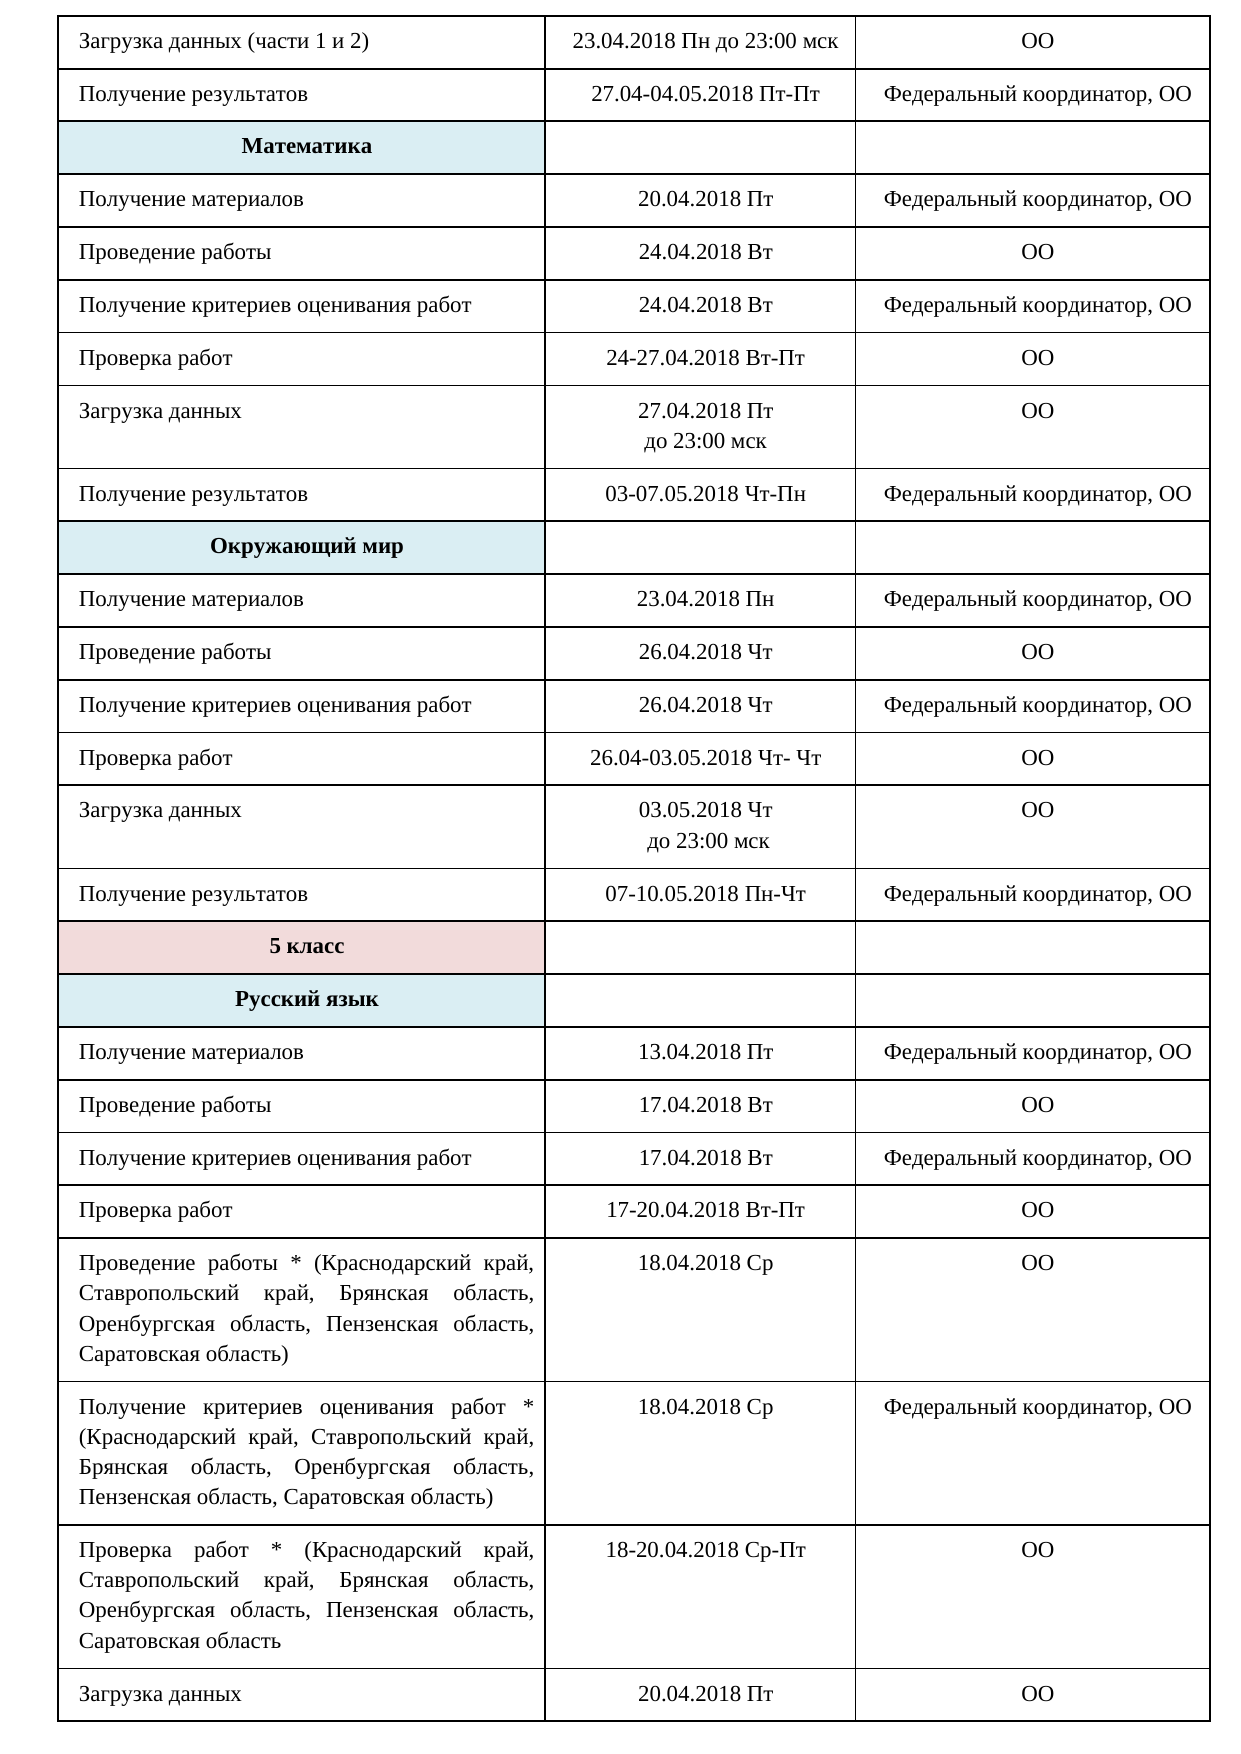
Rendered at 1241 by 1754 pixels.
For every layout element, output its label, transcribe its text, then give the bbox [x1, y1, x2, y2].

table_cell Окружающий мир [59, 522, 544, 573]
table_cell ОО [856, 1669, 1209, 1720]
table_cell 24.04.2018 Вт [546, 228, 855, 279]
table_cell 03-07.05.2018 Чт-Пн [546, 469, 855, 520]
table_cell Федеральный координатор, ОО [856, 175, 1209, 226]
table_cell [546, 922, 855, 973]
table_cell 23.04.2018 Пн [546, 575, 855, 626]
table_cell Федеральный координатор, ОО [856, 281, 1209, 332]
table_cell [546, 122, 855, 173]
table_cell ОО [856, 1081, 1209, 1131]
table_cell 5 класс [59, 922, 544, 973]
table_cell ОО [856, 1239, 1209, 1381]
table_cell Загрузка данных (части 1 и 2) [59, 17, 544, 68]
table_cell ОО [856, 733, 1209, 784]
table_cell 27.04-04.05.2018 Пт-Пт [546, 70, 855, 120]
table_cell Русский язык [59, 975, 544, 1026]
table_cell [856, 922, 1209, 973]
table_cell 18.04.2018 Ср [546, 1382, 855, 1524]
table_cell Проведение работы [59, 228, 544, 279]
table_cell 17.04.2018 Вт [546, 1133, 855, 1184]
table_cell Федеральный координатор, ОО [856, 681, 1209, 732]
table_cell 18.04.2018 Ср [546, 1239, 855, 1381]
table_cell Федеральный координатор, ОО [856, 1028, 1209, 1079]
table_cell Федеральный координатор, ОО [856, 869, 1209, 920]
table_cell Получение материалов [59, 175, 544, 226]
table_cell 13.04.2018 Пт [546, 1028, 855, 1079]
table_cell ОО [856, 1186, 1209, 1237]
table_cell 03.05.2018 Чт до 23:00 мск [546, 786, 855, 867]
table_cell 27.04.2018 Пт до 23:00 мск [546, 386, 855, 467]
table_cell Получение результатов [59, 869, 544, 920]
table_cell Получение материалов [59, 1028, 544, 1079]
table_cell Федеральный координатор, ОО [856, 469, 1209, 520]
table_cell Проверка работ [59, 333, 544, 384]
table_cell Загрузка данных [59, 386, 544, 467]
table_cell [856, 522, 1209, 573]
table_cell [856, 122, 1209, 173]
table_cell ОО [856, 786, 1209, 867]
table_cell Загрузка данных [59, 786, 544, 867]
table_cell ОО [856, 17, 1209, 68]
table_cell Получение материалов [59, 575, 544, 626]
table_cell Математика [59, 122, 544, 173]
table_cell Получение критериев оценивания работ [59, 281, 544, 332]
table_cell 26.04.2018 Чт [546, 681, 855, 732]
table_cell ОО [856, 1526, 1209, 1667]
table_cell 24-27.04.2018 Вт-Пт [546, 333, 855, 384]
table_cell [546, 1669, 855, 1720]
table_cell Федеральный координатор, ОО [856, 575, 1209, 626]
table_cell Получение критериев оценивания работ [59, 1133, 544, 1184]
table_cell [546, 522, 855, 573]
table_cell Проведение работы * (Краснодарский край, Ставропольский край, Брянская область, Оренбургская область, Пензенская область, Саратовская область) [59, 1239, 544, 1381]
table_cell Федеральный координатор, ОО [856, 1382, 1209, 1524]
table_cell 17.04.2018 Вт [546, 1081, 855, 1131]
table_cell 17-20.04.2018 Вт-Пт [546, 1186, 855, 1237]
table_cell Получение критериев оценивания работ [59, 681, 544, 732]
table_cell [856, 975, 1209, 1026]
table_cell Загрузка данных [59, 1669, 544, 1720]
table_cell 23.04.2018 Пн до 23:00 мск [546, 17, 855, 68]
table_cell Проверка работ * (Краснодарский край, Ставропольский край, Брянская область, Оренбургская область, Пензенская область, Саратовская область [59, 1526, 544, 1667]
table_cell ОО [856, 628, 1209, 679]
table_cell 18-20.04.2018 Ср-Пт [546, 1526, 855, 1667]
table_cell 20.04.2018 Пт [546, 175, 855, 226]
table_cell 07-10.05.2018 Пн-Чт [546, 869, 855, 920]
table_cell 24.04.2018 Вт [546, 281, 855, 332]
table_cell ОО [856, 333, 1209, 384]
table_cell Получение критериев оценивания работ * (Краснодарский край, Ставропольский край, Брянская область, Оренбургская область, Пензенская область, Саратовская область) [59, 1382, 544, 1524]
table_cell ОО [856, 386, 1209, 467]
table_cell 26.04.2018 Чт [546, 628, 855, 679]
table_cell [856, 70, 1209, 120]
table_cell [546, 975, 855, 1026]
table_cell Получение результатов [59, 469, 544, 520]
table_cell ОО [856, 228, 1209, 279]
table_cell Проверка работ [59, 1186, 544, 1237]
table_cell Получение результатов [59, 70, 544, 120]
table_cell Федеральный координатор, ОО [856, 1133, 1209, 1184]
table_cell Проведение работы [59, 1081, 544, 1131]
table_cell 26.04-03.05.2018 Чт- Чт [546, 733, 855, 784]
table_cell Проверка работ [59, 733, 544, 784]
table_cell Проведение работы [59, 628, 544, 679]
